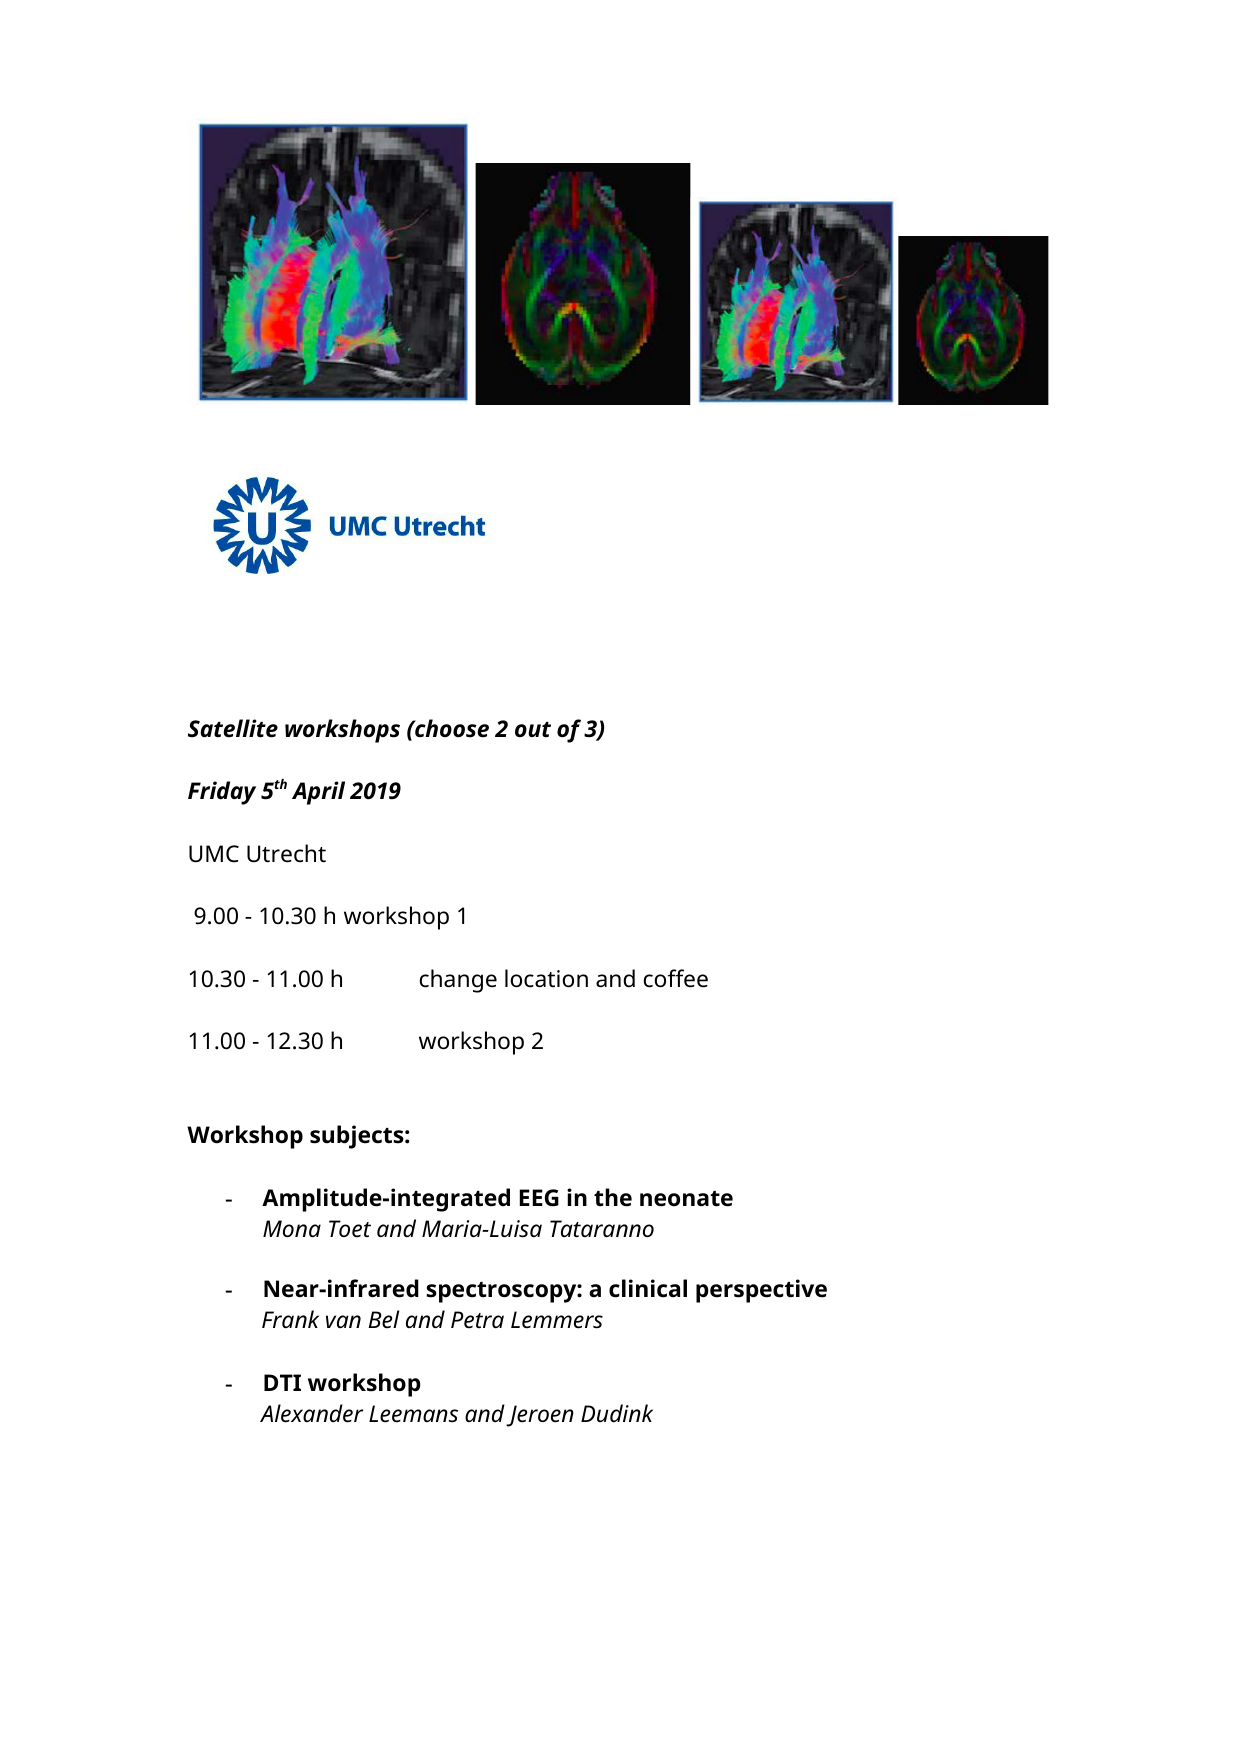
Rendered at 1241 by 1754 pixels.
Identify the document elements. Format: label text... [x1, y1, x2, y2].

text UMC Utrecht [187, 838, 1123, 869]
text Frank van Bel and Petra Lemmers [187, 1304, 1123, 1335]
text 10.30 - 11.00 h change location and coffee [187, 963, 1123, 994]
picture [187, 462, 511, 588]
picture [187, 118, 1049, 405]
text Friday 5th April 2019 [187, 775, 1123, 807]
text 9.00 - 10.30 h workshop 1 [187, 900, 1123, 932]
text Alexander Leemans and Jeroen Dudink [187, 1398, 1123, 1429]
text Mona Toet and Maria-Luisa Tataranno [187, 1213, 1123, 1244]
text Workshop subjects: [187, 1119, 1123, 1150]
text 11.00 - 12.30 h workshop 2 [187, 1025, 1123, 1057]
list Near-infrared spectroscopy: a clinical perspective [225, 1273, 1123, 1304]
list Amplitude-integrated EEG in the neonate [225, 1182, 1123, 1213]
text Satellite workshops (choose 2 out of 3) [187, 713, 1123, 744]
list DTI workshop [225, 1367, 1123, 1398]
